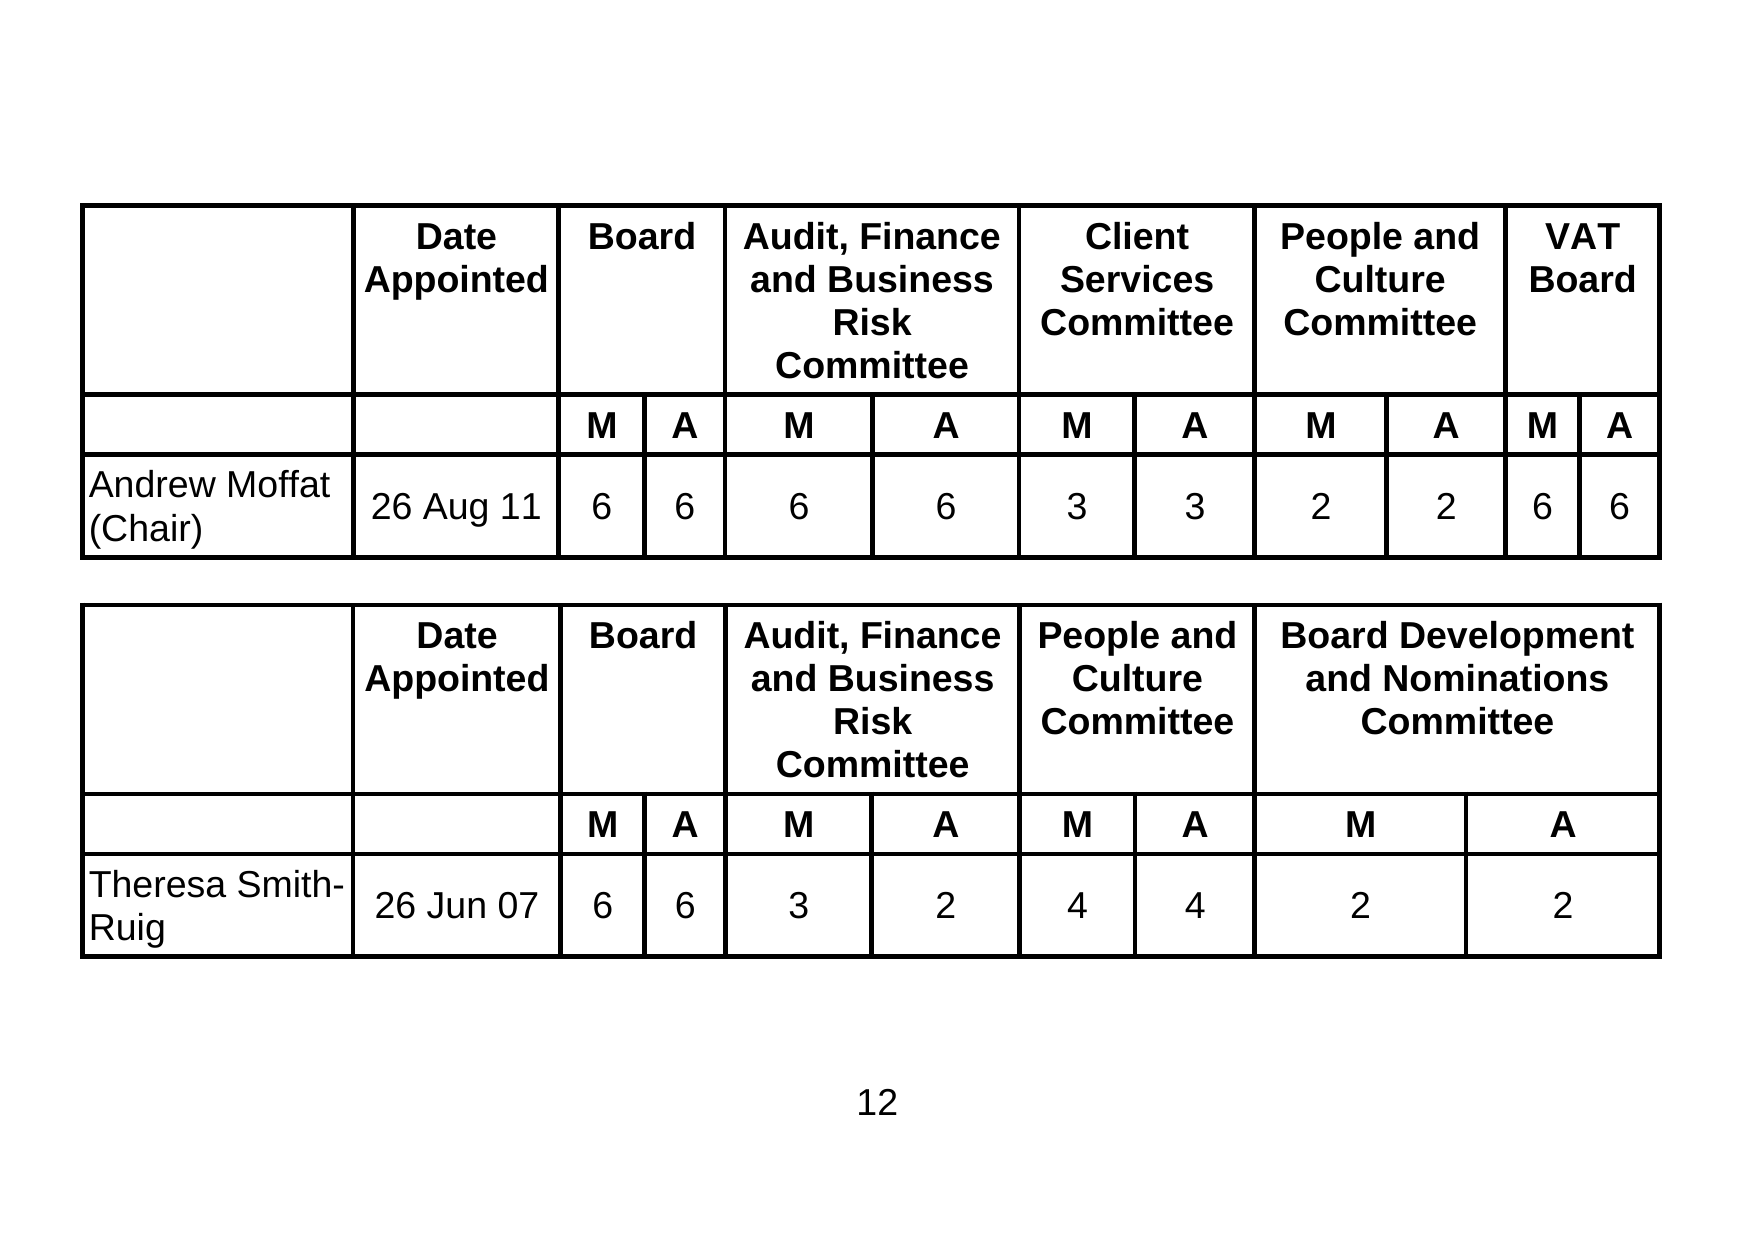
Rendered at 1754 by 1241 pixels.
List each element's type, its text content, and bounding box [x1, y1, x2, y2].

table_header People and Culture Committee [1257, 208, 1503, 392]
table_cell 26 Aug 11 [356, 457, 556, 555]
table_cell M [1021, 397, 1132, 452]
table_cell 2 [874, 856, 1017, 954]
table_header Date Appointed [356, 208, 556, 392]
table_cell A [1389, 397, 1503, 452]
table_header Board [561, 208, 723, 392]
table_cell Theresa Smith-Ruig [85, 856, 351, 954]
table_header [85, 607, 351, 792]
table_cell A [1582, 397, 1657, 452]
table_cell 2 [1257, 856, 1464, 954]
table_cell 3 [1021, 457, 1132, 555]
table_header Date Appointed [355, 607, 558, 792]
table_cell M [728, 796, 869, 851]
table_cell M [1257, 397, 1384, 452]
table_header Client Services Committee [1021, 208, 1252, 392]
table_cell A [1137, 397, 1252, 452]
table_header Audit, Finance and Business Risk Committee [728, 607, 1017, 792]
table_header [85, 208, 351, 392]
table_cell A [875, 397, 1017, 452]
table_header VAT Board [1508, 208, 1657, 392]
table_cell 6 [563, 856, 642, 954]
table_cell A [874, 796, 1017, 851]
table_header People and Culture Committee [1022, 607, 1252, 792]
table_cell [356, 397, 556, 452]
table_cell M [563, 796, 642, 851]
table_cell A [1468, 796, 1657, 851]
table_cell 3 [728, 856, 869, 954]
table_cell A [647, 796, 723, 851]
table_cell 3 [1137, 457, 1252, 555]
table_cell M [727, 397, 870, 452]
table_cell [355, 796, 558, 851]
table_cell A [1137, 796, 1252, 851]
table_cell 26 Jun 07 [355, 856, 558, 954]
table_cell 6 [1582, 457, 1657, 555]
table_cell M [1022, 796, 1133, 851]
table_cell A [647, 397, 723, 452]
table_cell 6 [647, 457, 723, 555]
table_cell 6 [561, 457, 642, 555]
table_cell 4 [1137, 856, 1252, 954]
table_cell 2 [1389, 457, 1503, 555]
table_cell [85, 397, 351, 452]
table_header Board [563, 607, 723, 792]
table_cell M [1257, 796, 1464, 851]
table_cell Andrew Moffat (Chair) [85, 457, 351, 555]
table_cell 6 [1508, 457, 1577, 555]
table_header Board Development and Nominations Committee [1257, 607, 1657, 792]
table_cell M [1508, 397, 1577, 452]
table_cell M [561, 397, 642, 452]
table_cell 4 [1022, 856, 1133, 954]
table_cell 2 [1468, 856, 1657, 954]
table_cell [85, 796, 351, 851]
table_cell 6 [727, 457, 870, 555]
table_cell 6 [647, 856, 723, 954]
table_cell 2 [1257, 457, 1384, 555]
table_header Audit, Finance and Business Risk Committee [727, 208, 1017, 392]
table_cell 6 [875, 457, 1017, 555]
